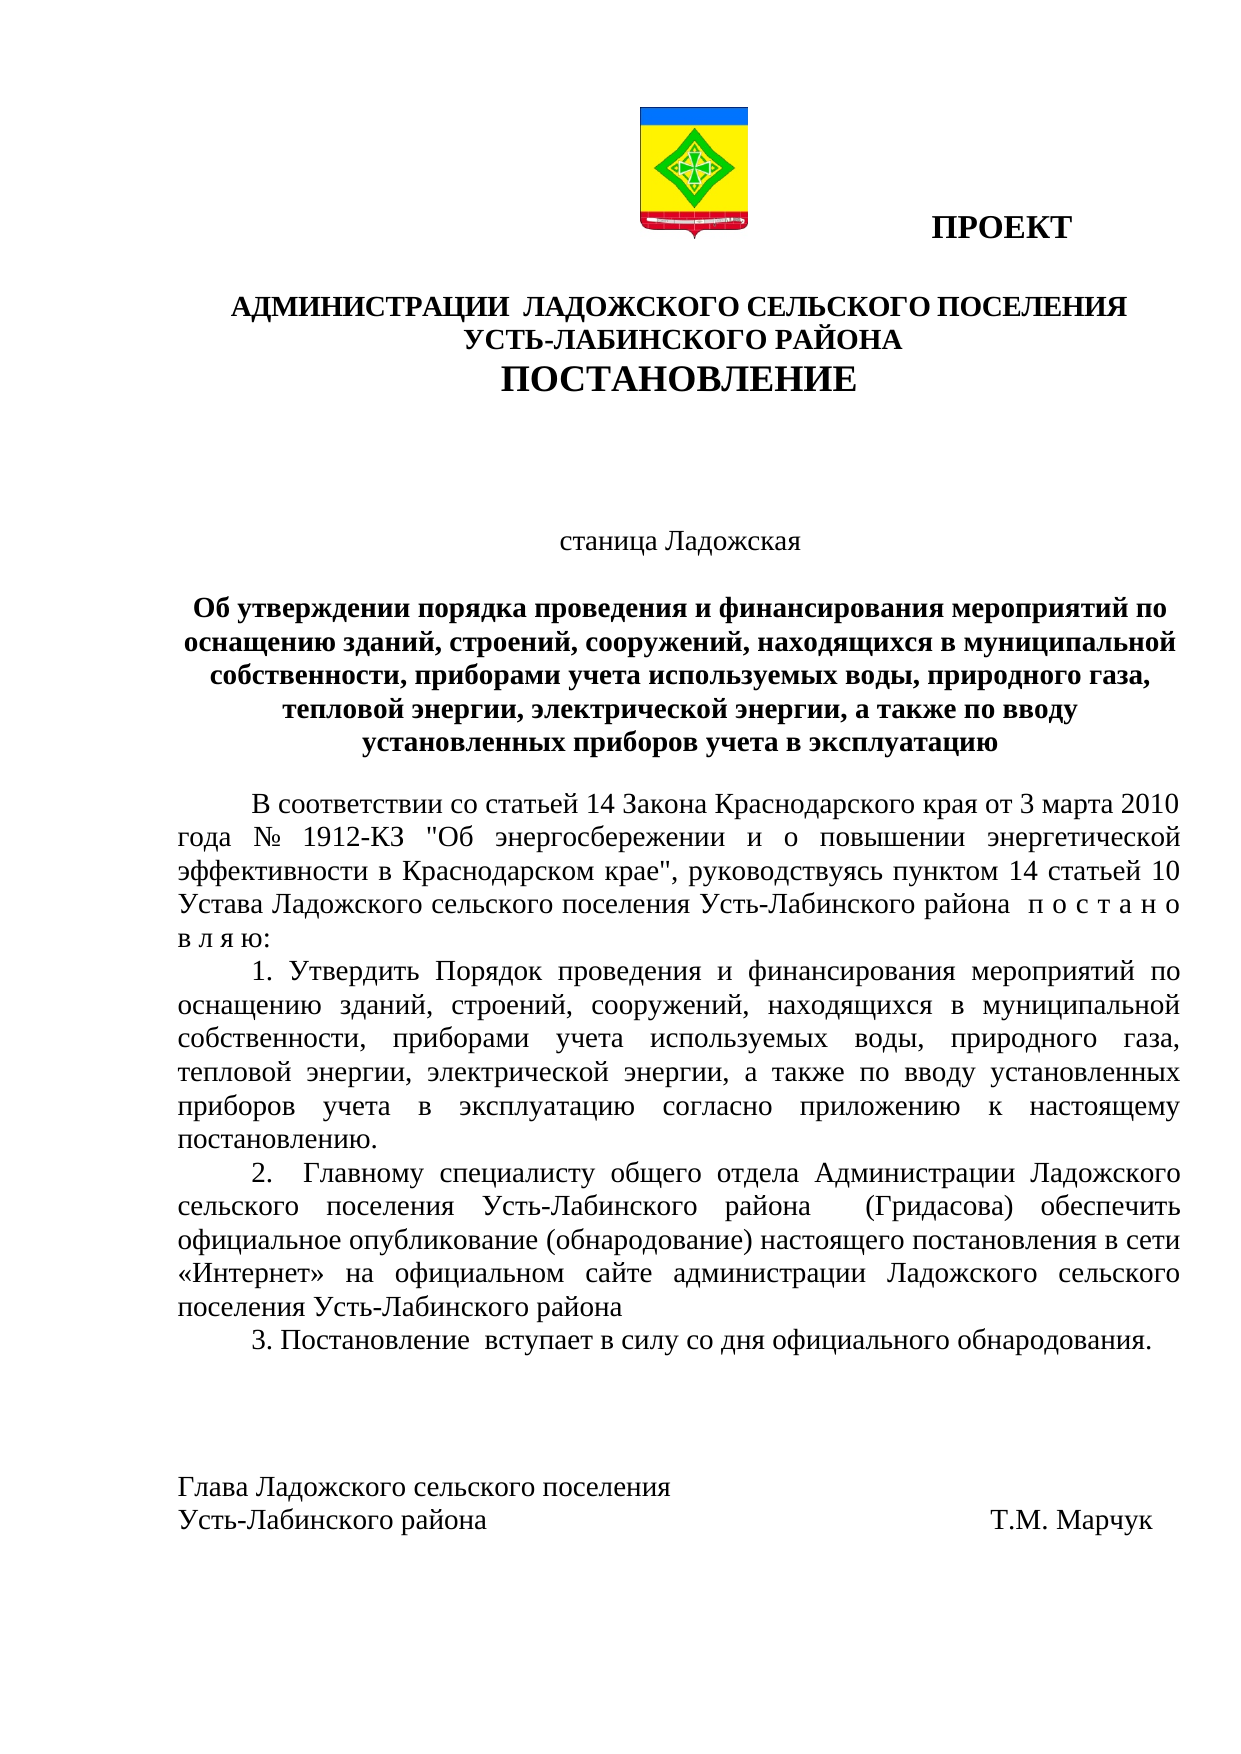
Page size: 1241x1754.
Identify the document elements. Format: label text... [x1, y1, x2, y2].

text Об утверждении порядка проведения и финансирования мероприятий по оснащению зданий, строений, сооружений, находящихся в муниципальной собственности, приборами учета используемых воды, природного газа, тепловой энергии, электрической энергии, а также по вводу установленных приборов учета в эксплуатацию [179, 590, 1181, 758]
text 3. Постановление вступает в силу со дня официального обнародования. [177, 1322, 1181, 1356]
text 1. Утвердить Порядок проведения и финансирования мероприятий по оснащению зданий, строений, сооружений, находящихся в муниципальной собственности, приборами учета используемых воды, природного газа, тепловой энергии, электрической энергии, а также по вводу установленных приборов учета в эксплуатацию согласно приложению к настоящему постановлению. [177, 953, 1181, 1155]
picture [640, 107, 748, 239]
text Усть-Лабинского района Т.М. Марчук [177, 1502, 1181, 1536]
text 2. Главному специалисту общего отдела Администрации Ладожского сельского поселения Усть-Лабинского района (Гридасова) обеспечить официальное опубликование (обнародование) настоящего постановления в сети «Интернет» на официальном сайте администрации Ладожского сельского поселения Усть-Лабинского района [177, 1155, 1181, 1322]
text ПРОЕКТ [181, 107, 1181, 246]
text ПОСТАНОВЛЕНИЕ [177, 356, 1181, 399]
text Глава Ладожского сельского поселения [177, 1469, 1181, 1502]
text В соответствии со статьей 14 Закона Краснодарского края от 3 марта 2010 года № 1912-КЗ "Об энергосбережении и о повышении энергетической эффективности в Краснодарском крае", руководствуясь пунктом 14 статьей 10 Устава Ладожского сельского поселения Усть-Лабинского района п о с т а н о в л я ю: [177, 786, 1181, 953]
text УСТЬ-ЛАБИНСКОГО РАЙОНА [177, 322, 1181, 356]
text АДМИНИСТРАЦИИ ЛАДОЖСКОГО СЕЛЬСКОГО ПОСЕЛЕНИЯ [177, 289, 1181, 322]
text станица Ладожская [179, 523, 1181, 557]
